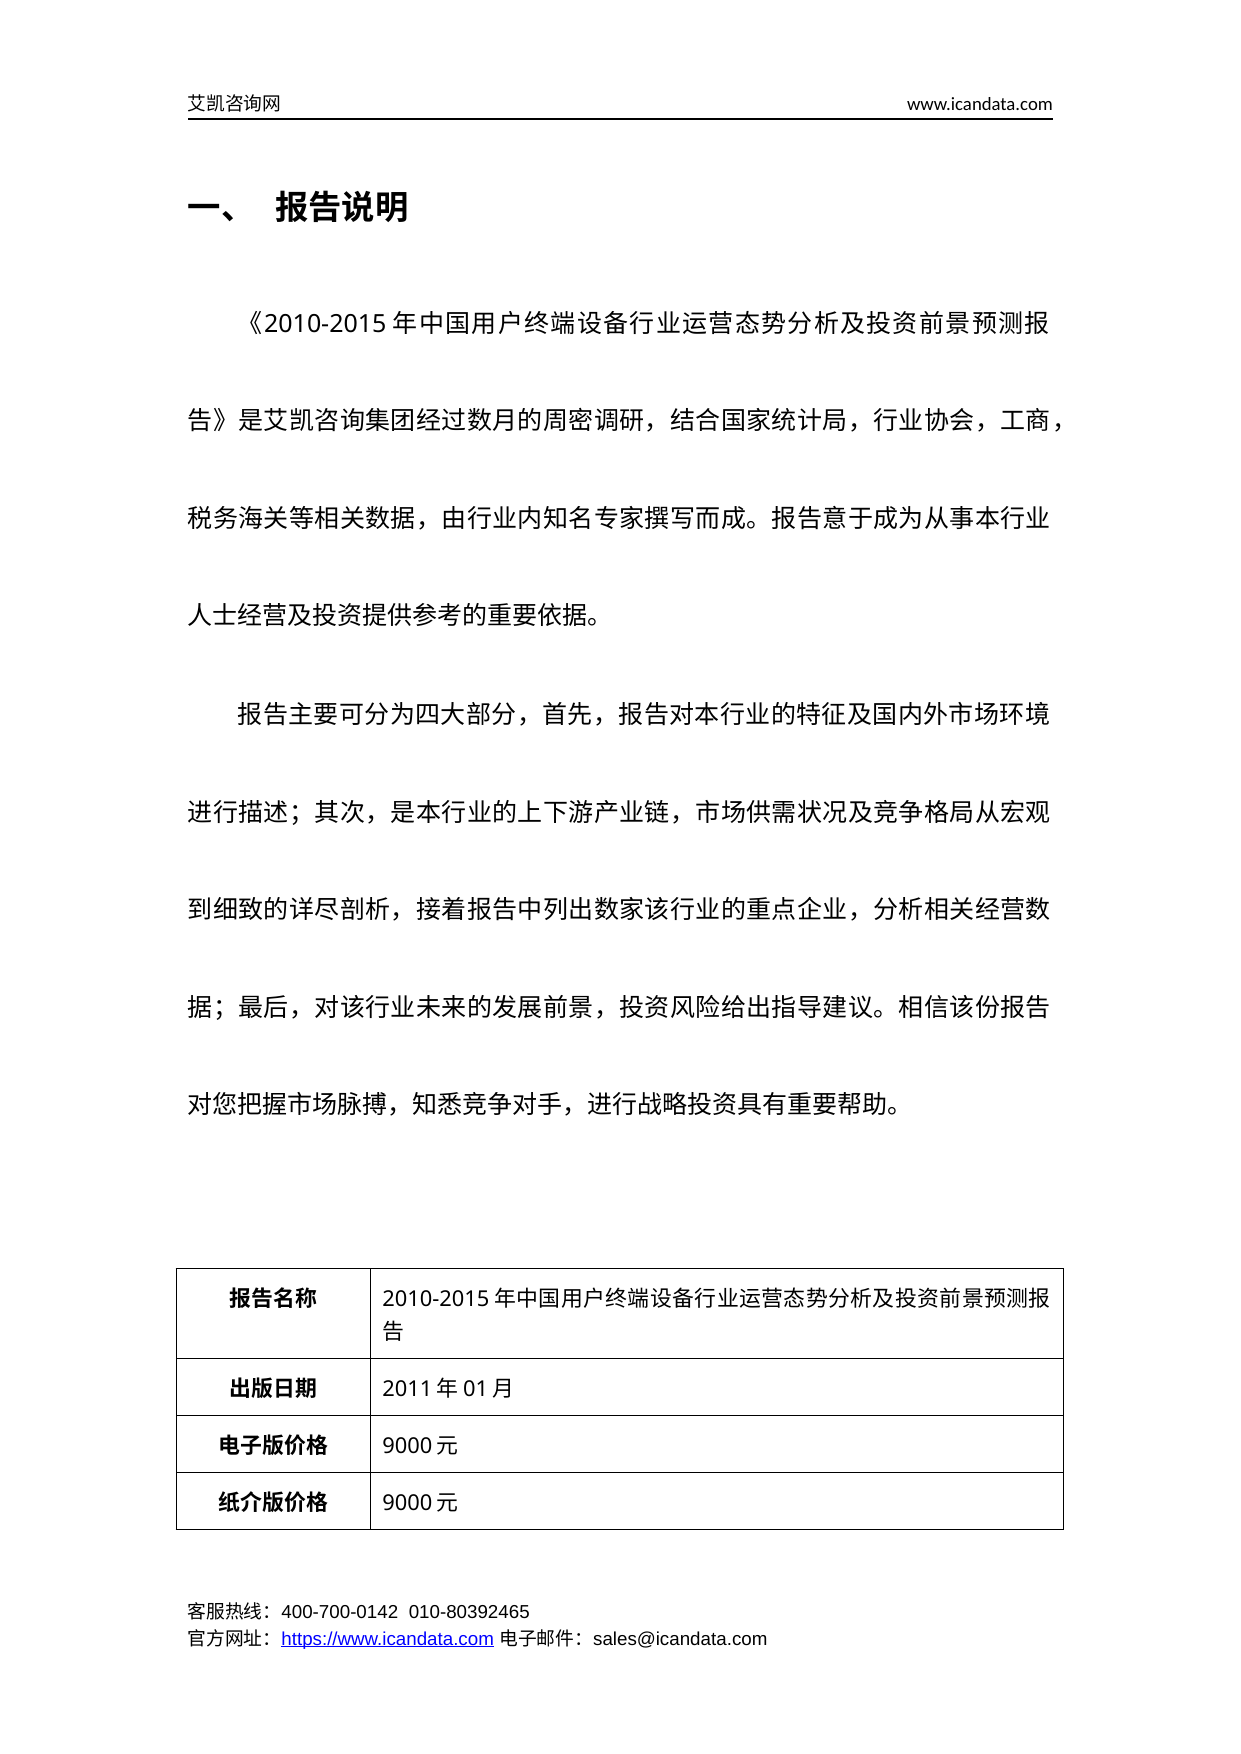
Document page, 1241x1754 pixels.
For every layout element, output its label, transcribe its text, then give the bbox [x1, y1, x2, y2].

table_header 2010-2015年中国用户终端设备行业运营态势分析及投资前景预测报告 [371, 1269, 1063, 1358]
table_cell 纸介版价格 [177, 1473, 370, 1529]
text 《2010-2015年中国用户终端设备行业运营态势分析及投资前景预测报告》是艾凯咨询集团经过数月的周密调研，结合国家统计局，行业协会，工商，税务海关等相关数据，由行业内知名专家撰写而成。报告意于成为从事本行业人士经营及投资提供参考的重要依据。 [187, 289, 1053, 646]
table_cell 9000元 [371, 1473, 1063, 1529]
table_cell 电子版价格 [177, 1416, 370, 1472]
table_cell 2011年01月 [371, 1359, 1063, 1415]
table_cell 9000元 [371, 1416, 1063, 1472]
subtitle 报告说明 [187, 172, 1053, 237]
text 报告主要可分为四大部分，首先，报告对本行业的特征及国内外市场环境进行描述；其次，是本行业的上下游产业链，市场供需状况及竞争格局从宏观到细致的详尽剖析，接着报告中列出数家该行业的重点企业，分析相关经营数据；最后，对该行业未来的发展前景，投资风险给出指导建议。相信该份报告对您把握市场脉搏，知悉竞争对手，进行战略投资具有重要帮助。 [187, 681, 1053, 1136]
table_cell 出版日期 [177, 1359, 370, 1415]
table_header 报告名称 [177, 1269, 370, 1358]
